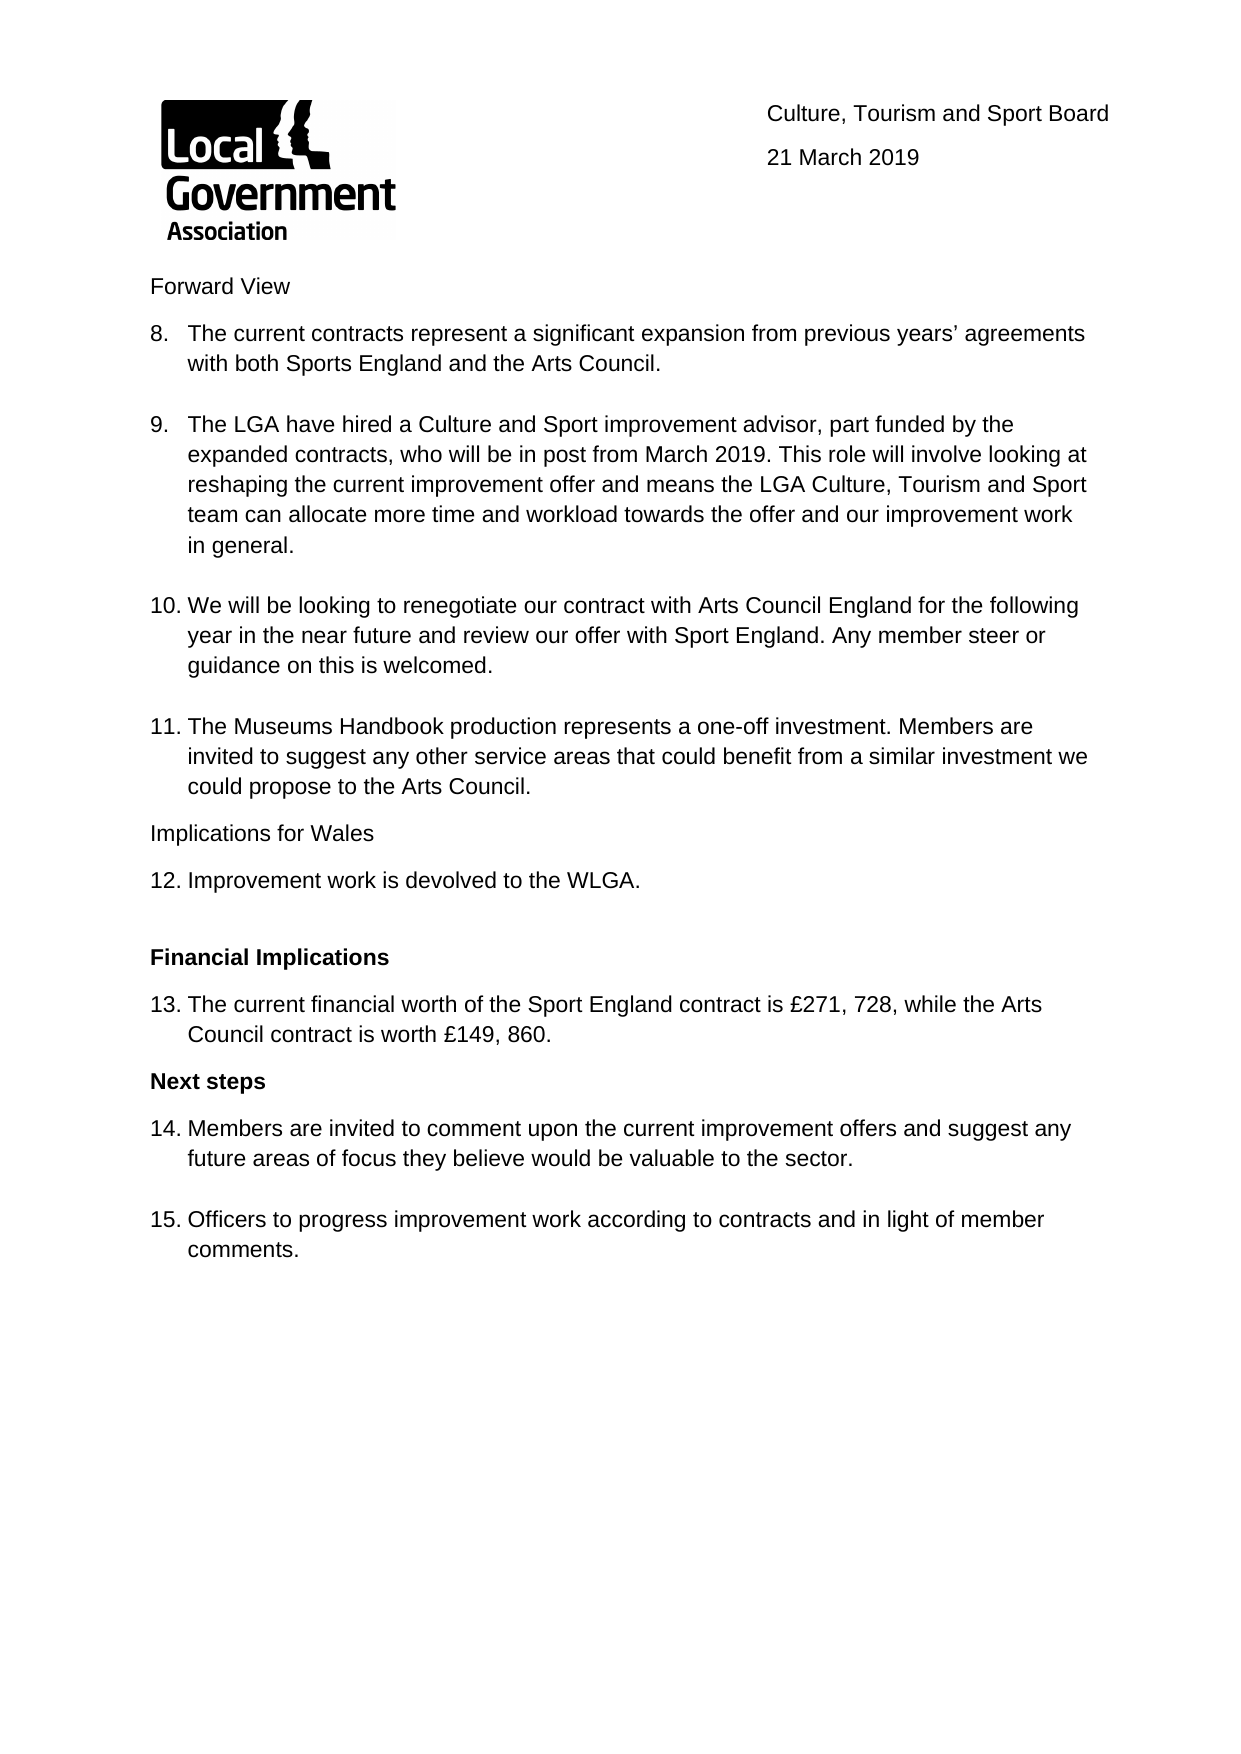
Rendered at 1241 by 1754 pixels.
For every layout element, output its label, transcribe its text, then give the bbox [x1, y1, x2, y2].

list The current contracts represent a significant expansion from previous years’ agreements with both Sports England and the Arts Council. [150, 320, 1090, 377]
list The current financial worth of the Sport England contract is £271, 728, while the Arts Council contract is worth £149, 860. [150, 991, 1090, 1047]
picture [161, 100, 396, 240]
list Improvement work is devolved to the WLGA. [150, 867, 1090, 893]
list The Museums Handbook production represents a one-off investment. Members are invited to suggest any other service areas that could benefit from a similar investment we could propose to the Arts Council. [150, 713, 1090, 799]
list The LGA have hired a Culture and Sport improvement advisor, part funded by the expanded contracts, who will be in post from March 2019. This role will involve looking at reshaping the current improvement offer and means the LGA Culture, Tourism and Sport team can allocate more time and workload towards the offer and our improvement work in general. [150, 411, 1090, 558]
list Members are invited to comment upon the current improvement offers and suggest any future areas of focus they believe would be valuable to the sector. [150, 1115, 1090, 1171]
list Officers to progress improvement work according to contracts and in light of member comments. [150, 1206, 1090, 1262]
list We will be looking to renegotiate our contract with Arts Council England for the following year in the near future and review our offer with Sport England. Any member steer or guidance on this is welcomed. [150, 592, 1090, 679]
